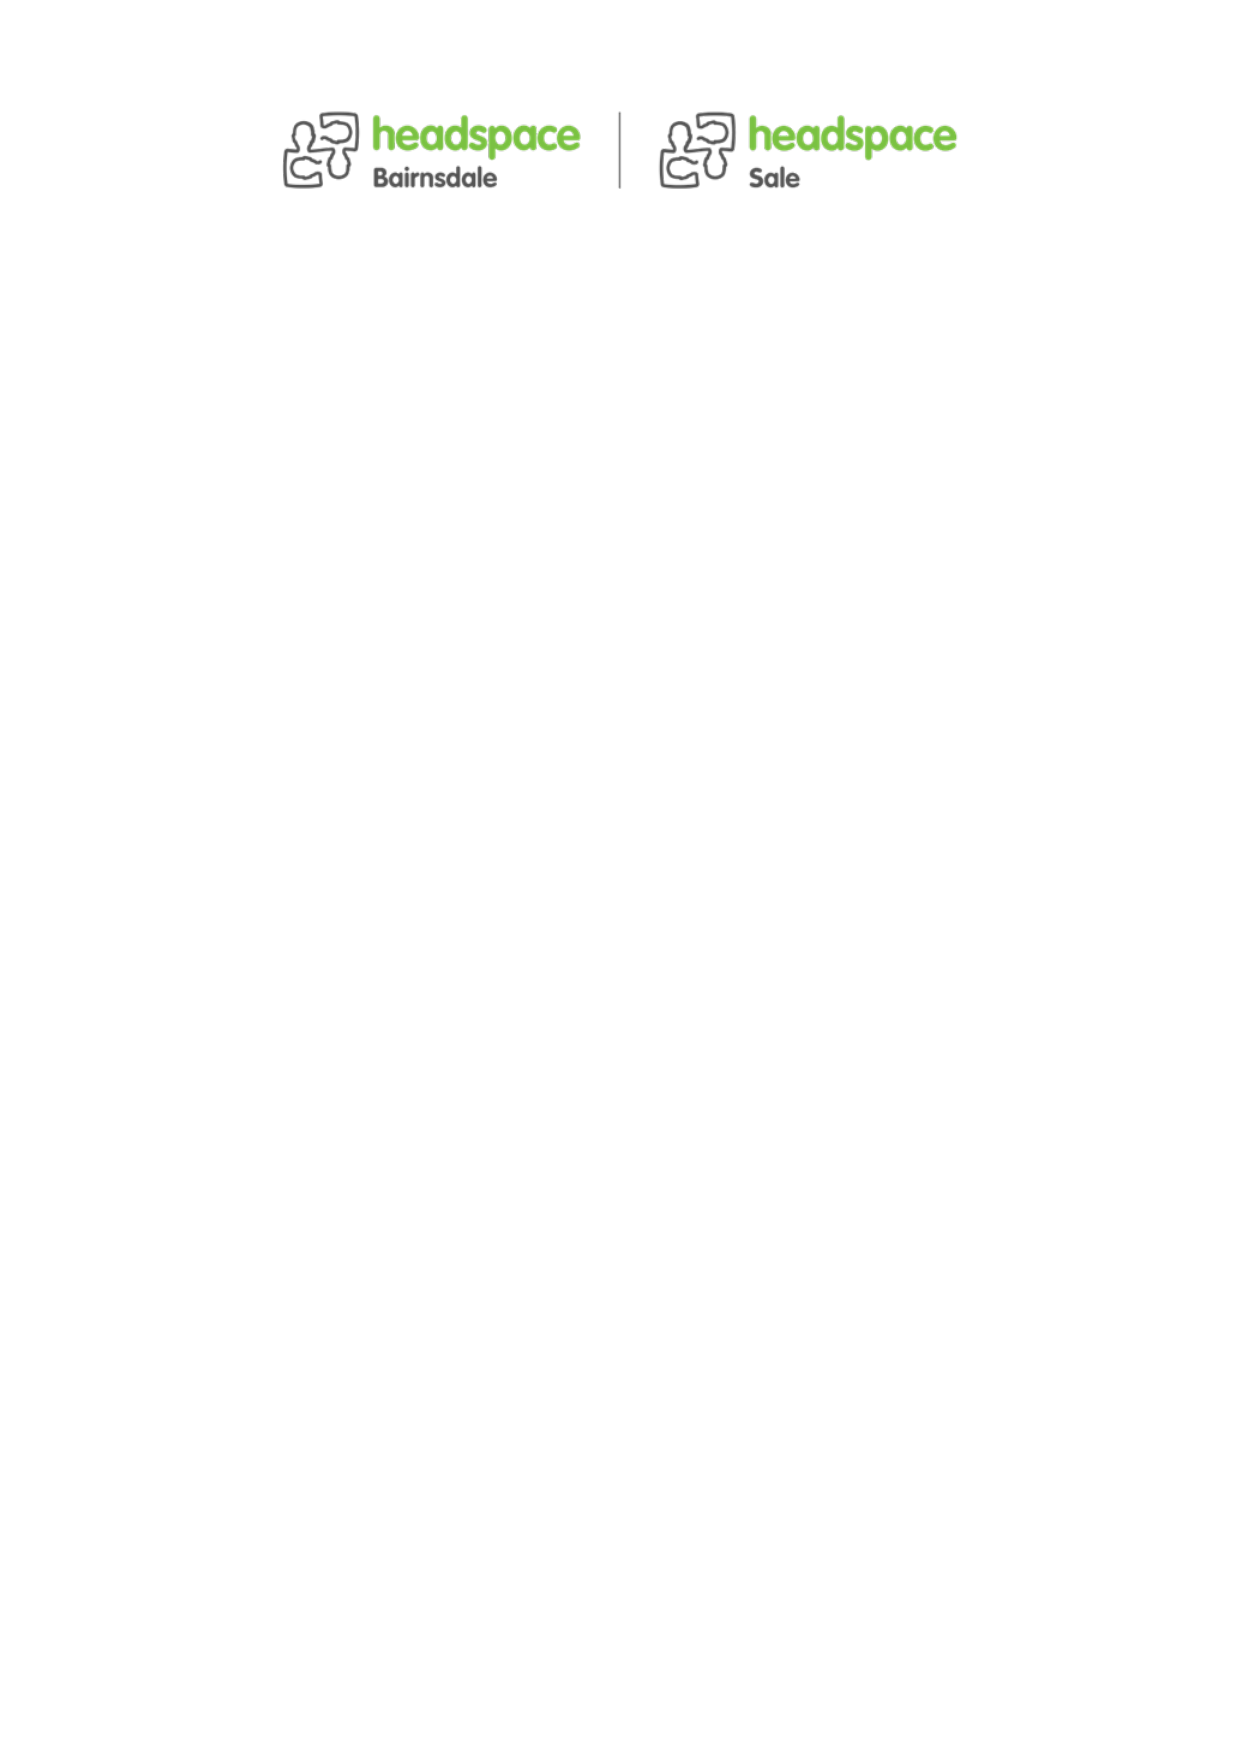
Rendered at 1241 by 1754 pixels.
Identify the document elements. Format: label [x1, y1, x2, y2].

picture [245, 73, 995, 226]
